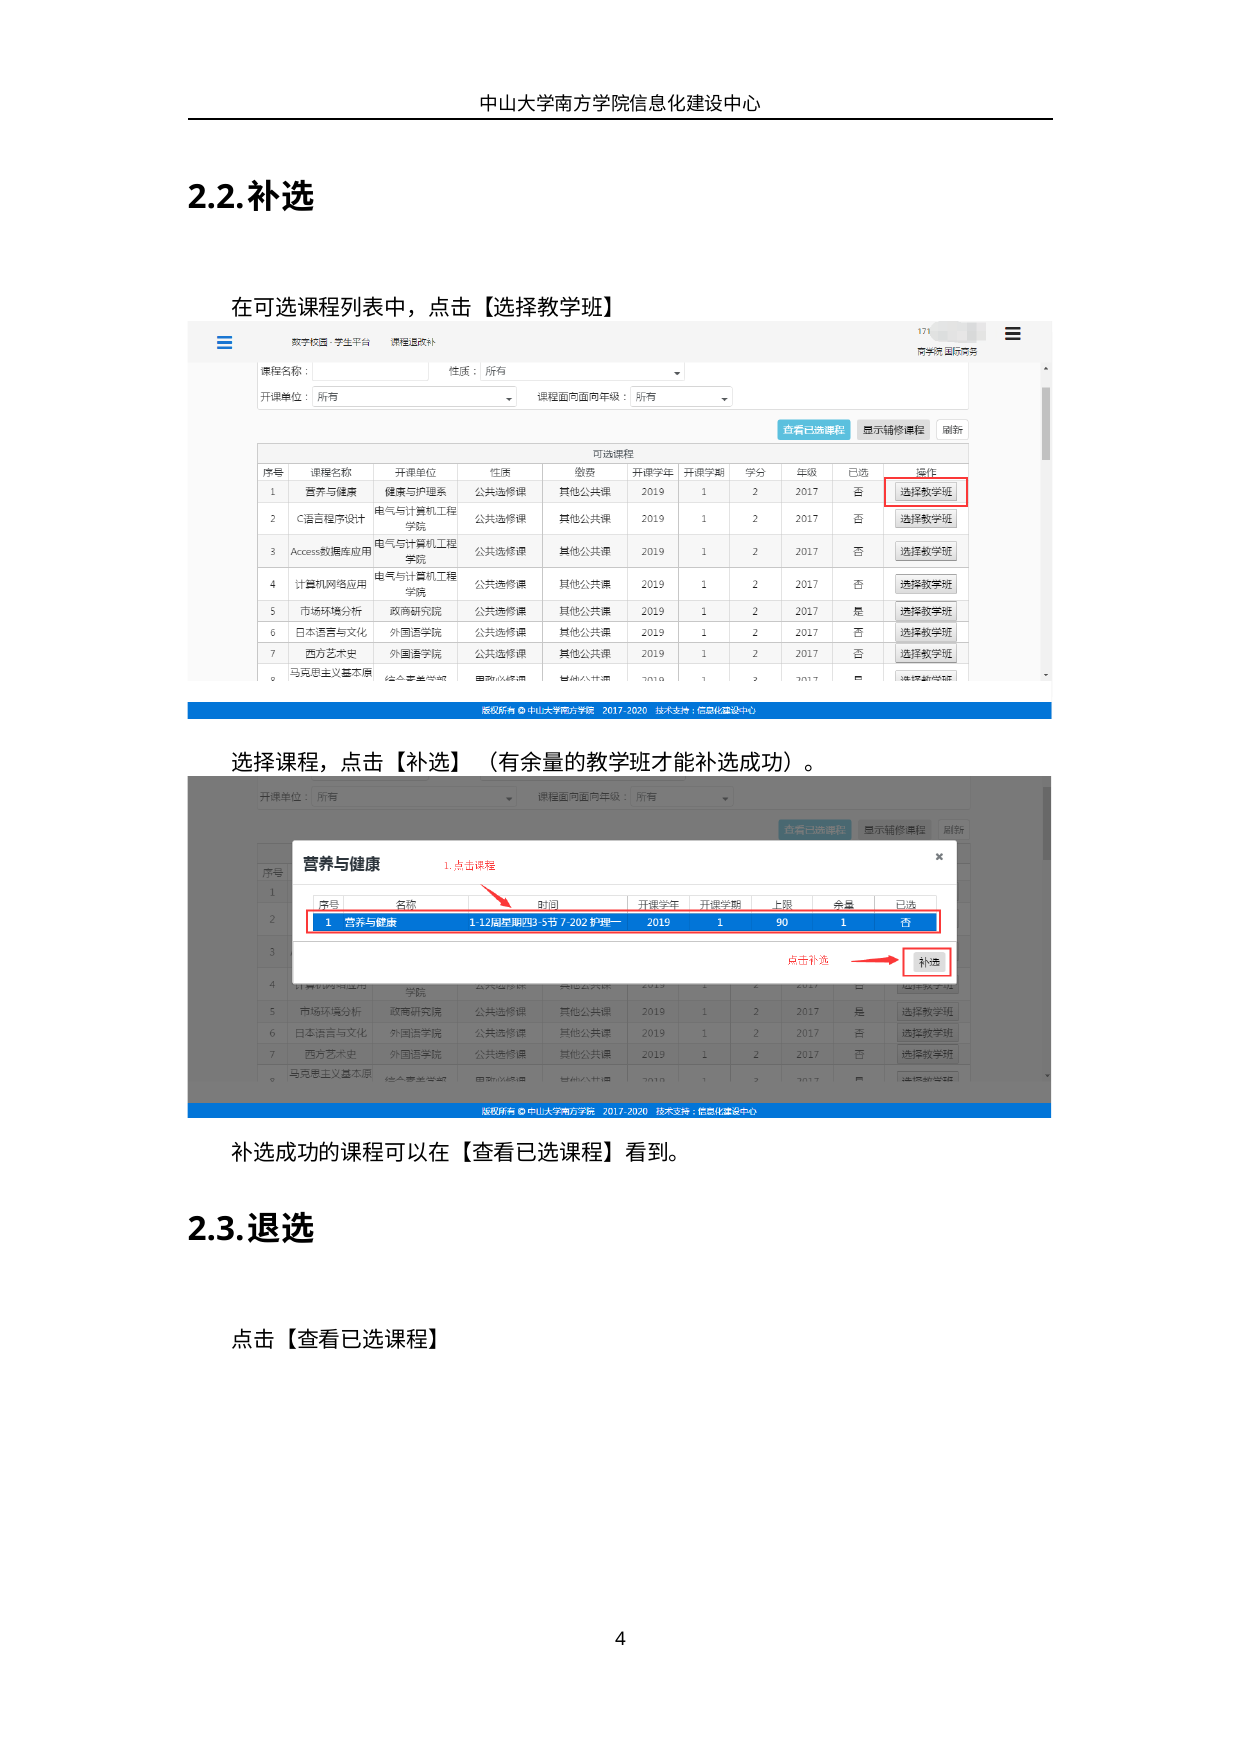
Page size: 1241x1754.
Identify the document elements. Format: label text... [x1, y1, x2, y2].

text 点击【查看已选课程】 [187, 1321, 1053, 1354]
text 补选成功的课程可以在【查看已选课程】看到。 [187, 1134, 1053, 1167]
picture [187, 776, 1052, 1118]
text 在可选课程列表中，点击【选择教学班】 [187, 289, 1053, 321]
picture [187, 321, 1053, 719]
subtitle 退选 [187, 1194, 1053, 1259]
subtitle 补选 [187, 162, 1053, 227]
text 选择课程，点击【补选】 （有余量的教学班才能补选成功）。 [187, 744, 1053, 777]
